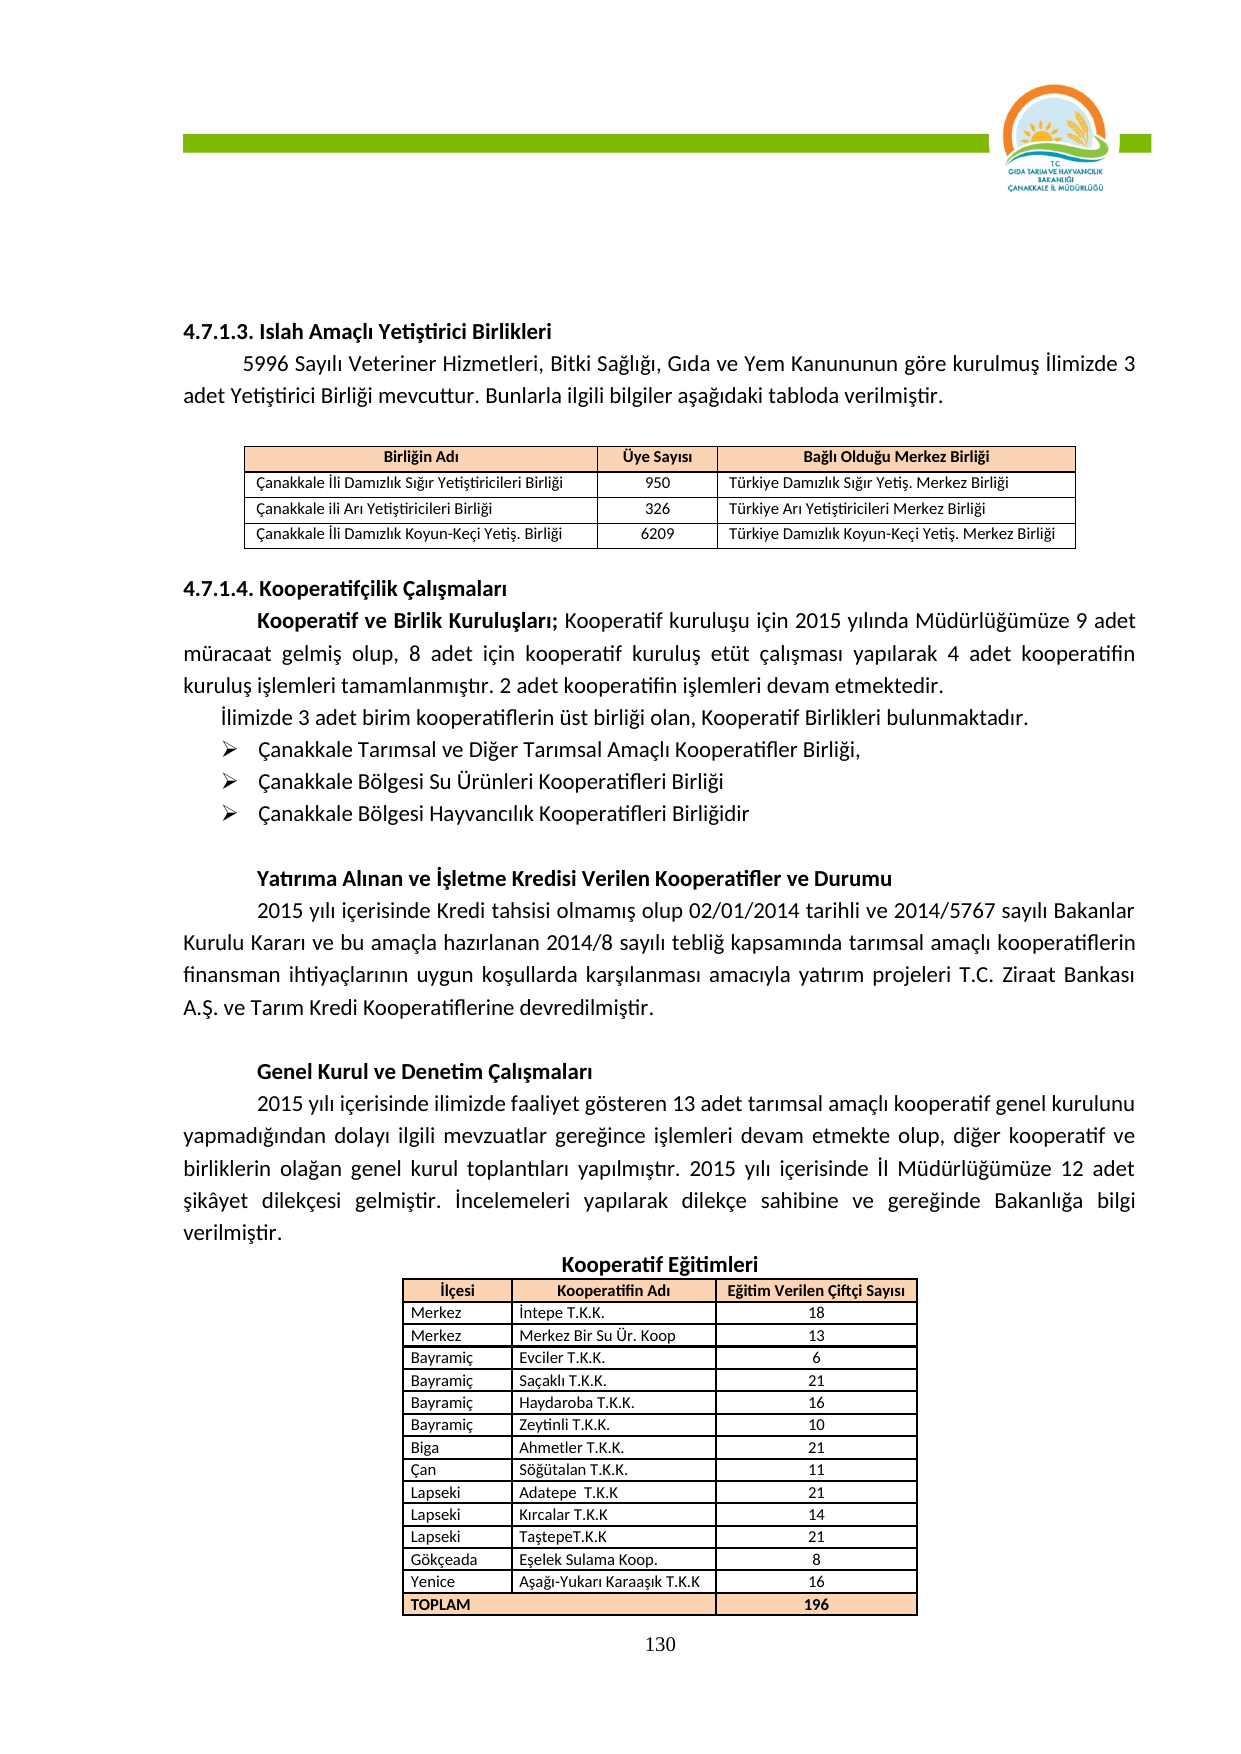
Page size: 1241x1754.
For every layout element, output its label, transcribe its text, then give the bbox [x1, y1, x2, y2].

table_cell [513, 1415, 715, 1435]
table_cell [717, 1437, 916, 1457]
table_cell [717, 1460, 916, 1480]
list Çanakkale Bölgesi Hayvancılık Kooperatifleri Birliğidir [221, 799, 1137, 828]
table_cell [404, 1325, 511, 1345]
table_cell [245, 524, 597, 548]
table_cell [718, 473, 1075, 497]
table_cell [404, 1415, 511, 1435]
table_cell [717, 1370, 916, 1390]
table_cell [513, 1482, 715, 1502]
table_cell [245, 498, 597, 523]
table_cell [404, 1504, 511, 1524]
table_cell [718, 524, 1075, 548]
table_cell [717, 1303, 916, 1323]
text Yatırıma Alınan ve İşletme Kredisi Verilen Kooperatifler ve Durumu [183, 864, 1137, 892]
text Kooperatif Eğitimleri [183, 1250, 1137, 1278]
text Kooperatif ve Birlik Kuruluşları; Kooperatif kuruluşu için 2015 yılında Müdürlüğümüze 9 adet müracaat gelmiş olup, 8 adet için kooperatif kuruluş etüt çalışması yapılarak 4 adet kooperatifin kuruluş işlemleri tamamlanmıştır. 2 adet kooperatifin işlemleri devam etmektedir. [183, 606, 1137, 699]
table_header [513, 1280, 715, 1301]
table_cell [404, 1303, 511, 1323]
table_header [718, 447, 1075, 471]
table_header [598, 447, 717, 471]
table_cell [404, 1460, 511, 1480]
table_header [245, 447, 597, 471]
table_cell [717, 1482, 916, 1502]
list Çanakkale Tarımsal ve Diğer Tarımsal Amaçlı Kooperatifler Birliği, [221, 735, 1137, 763]
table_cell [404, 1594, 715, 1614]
picture [183, 73, 1152, 206]
text Genel Kurul ve Denetim Çalışmaları [183, 1057, 1137, 1085]
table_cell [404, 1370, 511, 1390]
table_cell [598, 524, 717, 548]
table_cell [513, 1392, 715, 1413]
text İlimizde 3 adet birim kooperatiflerin üst birliği olan, Kooperatif Birlikleri bulunmaktadır. [183, 703, 1137, 731]
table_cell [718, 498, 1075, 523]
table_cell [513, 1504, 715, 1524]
subtitle 4.7.1.3. Islah Amaçlı Yetiştirici Birlikleri [183, 317, 1137, 345]
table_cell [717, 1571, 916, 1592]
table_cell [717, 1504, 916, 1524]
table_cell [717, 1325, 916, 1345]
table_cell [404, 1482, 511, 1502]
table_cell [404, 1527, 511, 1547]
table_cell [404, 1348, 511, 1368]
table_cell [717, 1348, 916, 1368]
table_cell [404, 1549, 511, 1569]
text 2015 yılı içerisinde Kredi tahsisi olmamış olup 02/01/2014 tarihli ve 2014/5767 sayılı Bakanlar Kurulu Kararı ve bu amaçla hazırlanan 2014/8 sayılı tebliğ kapsamında tarımsal amaçlı kooperatiflerin finansman ihtiyaçlarının uygun koşullarda karşılanması amacıyla yatırım projeleri T.C. Ziraat Bankası A.Ş. ve Tarım Kredi Kooperatiflerine devredilmiştir. [183, 896, 1137, 1021]
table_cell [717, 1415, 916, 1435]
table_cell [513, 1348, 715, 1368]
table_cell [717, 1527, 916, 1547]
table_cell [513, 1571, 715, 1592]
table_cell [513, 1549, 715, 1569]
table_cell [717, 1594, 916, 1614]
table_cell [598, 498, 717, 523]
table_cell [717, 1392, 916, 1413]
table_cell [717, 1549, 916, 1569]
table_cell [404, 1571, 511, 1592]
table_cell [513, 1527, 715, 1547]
subtitle 4.7.1.4. Kooperatifçilik Çalışmaları [183, 574, 1137, 602]
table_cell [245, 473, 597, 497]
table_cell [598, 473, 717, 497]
text 5996 Sayılı Veteriner Hizmetleri, Bitki Sağlığı, Gıda ve Yem Kanununun göre kurulmuş İlimizde 3 adet Yetiştirici Birliği mevcuttur. Bunlarla ilgili bilgiler aşağıdaki tabloda verilmiştir. [183, 349, 1137, 409]
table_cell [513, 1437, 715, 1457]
list Çanakkale Bölgesi Su Ürünleri Kooperatifleri Birliği [221, 767, 1137, 795]
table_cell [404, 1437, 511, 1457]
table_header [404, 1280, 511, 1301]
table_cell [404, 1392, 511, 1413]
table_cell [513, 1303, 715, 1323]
text 2015 yılı içerisinde ilimizde faaliyet gösteren 13 adet tarımsal amaçlı kooperatif genel kurulunu yapmadığından dolayı ilgili mevzuatlar gereğince işlemleri devam etmekte olup, diğer kooperatif ve birliklerin olağan genel kurul toplantıları yapılmıştır. 2015 yılı içerisinde İl Müdürlüğümüze 12 adet şikâyet dilekçesi gelmiştir. İncelemeleri yapılarak dilekçe sahibine ve gereğinde Bakanlığa bilgi verilmiştir. [183, 1089, 1137, 1246]
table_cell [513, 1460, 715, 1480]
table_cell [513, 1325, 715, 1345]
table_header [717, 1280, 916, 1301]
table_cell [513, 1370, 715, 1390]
